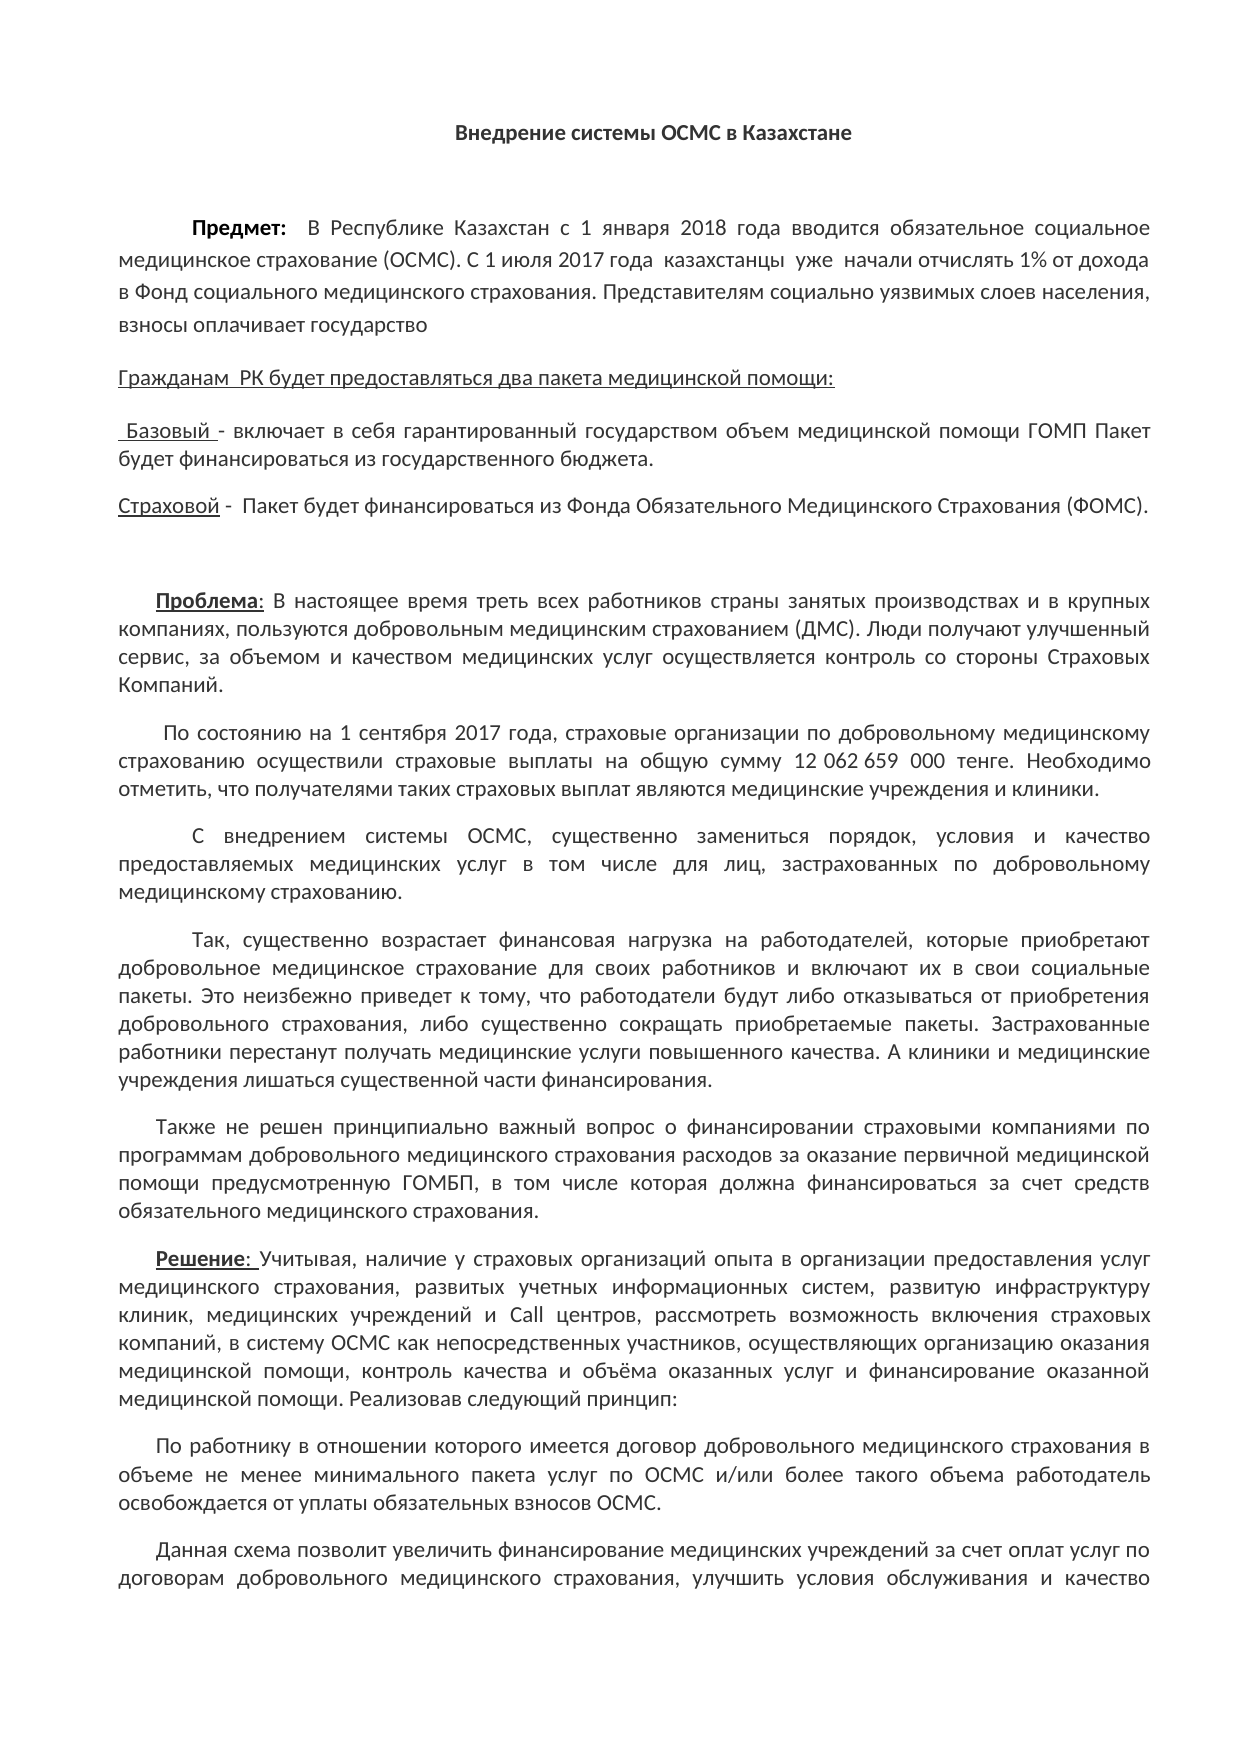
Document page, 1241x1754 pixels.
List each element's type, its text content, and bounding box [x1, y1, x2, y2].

text Предмет: В Республике Казахстан с 1 января 2018 года вводится обязательное социальное медицинское страхование (ОСМС). С 1 июля 2017 года казахстанцы уже начали отчислять 1% от дохода в Фонд социального медицинского страхования. Представителям социально уязвимых слоев населения, взносы оплачивает государство [118, 213, 1152, 338]
text Решение: Учитывая, наличие у страховых организаций опыта в организации предоставления услуг медицинского страхования, развитых учетных информационных систем, развитую инфраструктуру клиник, медицинских учреждений и Call центров, рассмотреть возможность включения страховых компаний, в систему ОСМС как непосредственных участников, осуществляющих организацию оказания медицинской помощи, контроль качества и объёма оказанных услуг и финансирование оказанной медицинской помощи. Реализовав следующий принцип: [118, 1244, 1152, 1412]
text Проблема: В настоящее время треть всех работников страны занятых производствах и в крупных компаниях, пользуются добровольным медицинским страхованием (ДМС). Люди получают улучшенный сервис, за объемом и качеством медицинских услуг осуществляется контроль со стороны Страховых Компаний. [118, 586, 1152, 698]
text По работнику в отношении которого имеется договор добровольного медицинского страхования в объеме не менее минимального пакета услуг по ОСМС и/или более такого объема работодатель освобождается от уплаты обязательных взносов ОСМС. [118, 1432, 1152, 1516]
text Базовый - включает в себя гарантированный государством объем медицинской помощи ГОМП Пакет будет финансироваться из государственного бюджета. [118, 416, 1152, 472]
text С внедрением системы ОСМС, существенно замениться порядок, условия и качество предоставляемых медицинских услуг в том числе для лиц, застрахованных по добровольному медицинскому страхованию. [118, 821, 1152, 905]
text Внедрение системы ОСМС в Казахстане [156, 118, 1152, 146]
text Гражданам РК будет предоставляться два пакета медицинской помощи: [118, 363, 1152, 391]
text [118, 1535, 1152, 1591]
list Так, существенно возрастает финансовая нагрузка на работодателей, которые приобретают добровольное медицинское страхование для своих работников и включают их в свои социальные пакеты. Это неизбежно приведет к тому, что работодатели будут либо отказываться от приобретения добровольного страхования, либо существенно сокращать приобретаемые пакеты. Застрахованные работники перестанут получать медицинские услуги повышенного качества. А клиники и медицинские учреждения лишаться существенной части финансирования. [118, 925, 1152, 1093]
text Страховой - Пакет будет финансироваться из Фонда Обязательного Медицинского Страхования (ФОМС). [118, 491, 1152, 519]
text Также не решен принципиально важный вопрос о финансировании страховыми компаниями по программам добровольного медицинского страхования расходов за оказание первичной медицинской помощи предусмотренную ГОМБП, в том числе которая должна финансироваться за счет средств обязательного медицинского страхования. [118, 1112, 1152, 1224]
text По состоянию на 1 сентября 2017 года, страховые организации по добровольному медицинскому страхованию осуществили страховые выплаты на общую сумму 12 062 659 000 тенге. Необходимо отметить, что получателями таких страховых выплат являются медицинские учреждения и клиники. [118, 718, 1152, 802]
